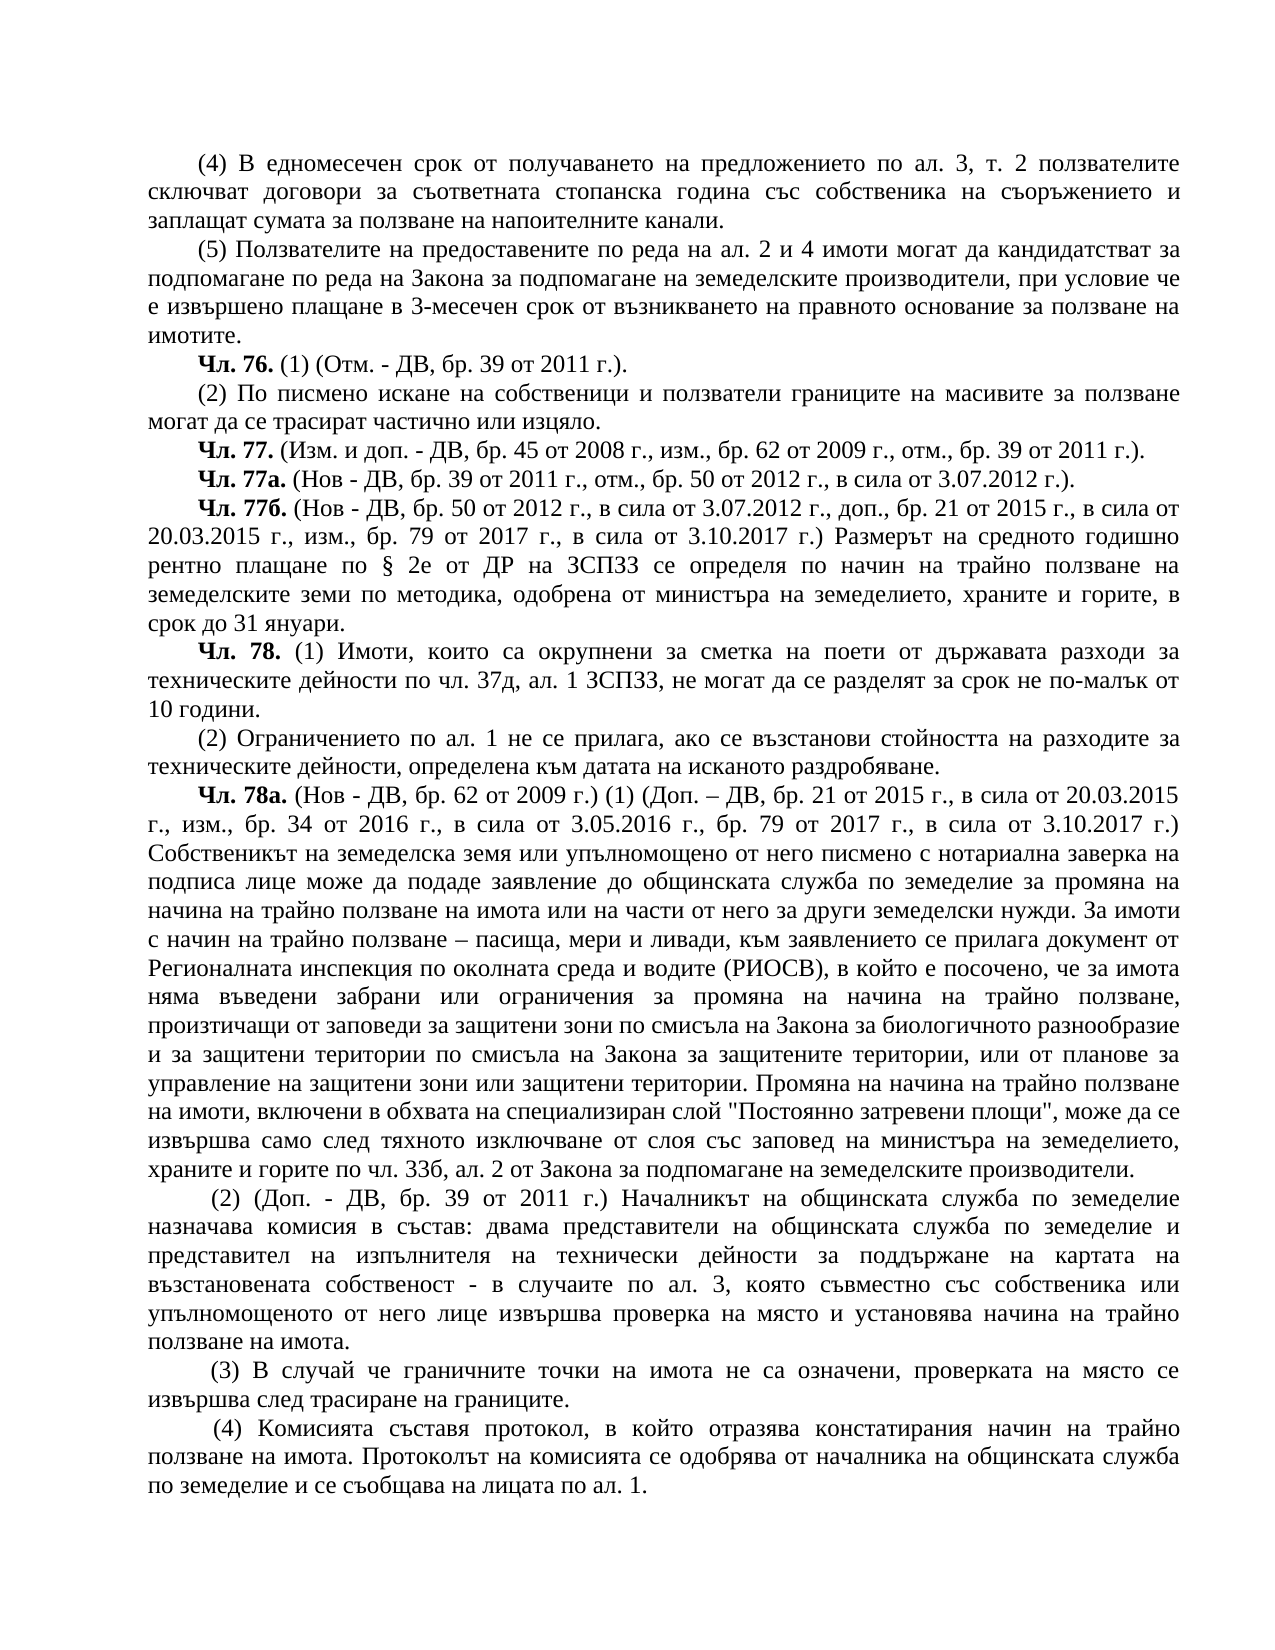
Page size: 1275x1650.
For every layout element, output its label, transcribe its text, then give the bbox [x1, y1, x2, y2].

text (2) (Доп. - ДВ, бр. 39 от 2011 г.) Началникът на общинската служба по земеделие назначава комисия в състав: двама представители на общинската служба по земеделие и представител на изпълнителя на технически дейности за поддържане на картата на възстановената собственост - в случаите по ал. 3, която съвместно със собственика или упълномощеното от него лице извършва проверка на място и установява начина на трайно ползване на имота. [148, 1183, 1181, 1355]
text (4) Комисията съставя протокол, в който отразява констатирания начин на трайно ползване на имота. Протоколът на комисията се одобрява от началника на общинската служба по земеделие и се съобщава на лицата по ал. 1. [148, 1413, 1181, 1499]
text (4) В едномесечен срок от получаването на предложението по ал. 3, т. 2 ползвателите сключват договори за съответната стопанска година със собственика на съоръжението и заплащат сумата за ползване на напоителните канали. [148, 148, 1181, 234]
text (3) В случай че граничните точки на имота не са означени, проверката на място се извършва след трасиране на границите. [148, 1355, 1181, 1413]
text Чл. 77а. (Нов - ДВ, бр. 39 от 2011 г., отм., бр. 50 от 2012 г., в сила от 3.07.2012 г.). [148, 464, 1181, 493]
text (5) Ползвателите на предоставените по реда на ал. 2 и 4 имоти могат да кандидатстват за подпомагане по реда на Закона за подпомагане на земеделските производители, при условие че е извършено плащане в 3-месечен срок от възникването на правното основание за ползване на имотите. [148, 234, 1181, 349]
text Чл. 77б. (Нов - ДВ, бр. 50 от 2012 г., в сила от 3.07.2012 г., доп., бр. 21 от 2015 г., в сила от 20.03.2015 г., изм., бр. 79 от 2017 г., в сила от 3.10.2017 г.) Размерът на средното годишно рентно плащане по § 2е от ДР на ЗСПЗЗ се определя по начин на трайно ползване на земеделските земи по методика, одобрена от министъра на земеделието, храните и горите, в срок до 31 януари. [148, 493, 1181, 636]
text Чл. 78а. (Нов - ДВ, бр. 62 от 2009 г.) (1) (Доп. – ДВ, бр. 21 от 2015 г., в сила от 20.03.2015 г., изм., бр. 34 от 2016 г., в сила от 3.05.2016 г., бр. 79 от 2017 г., в сила от 3.10.2017 г.) Собственикът на земеделска земя или упълномощено от него писмено с нотариална заверка на подписа лице може да подаде заявление до общинската служба по земеделие за промяна на начина на трайно ползване на имота или на части от него за други земеделски нужди. За имоти с начин на трайно ползване – пасища, мери и ливади, към заявлението се прилага документ от Регионалната инспекция по околната среда и водите (РИОСВ), в който е посочено, че за имота няма въведени забрани или ограничения за промяна на начина на трайно ползване, произтичащи от заповеди за защитени зони по смисъла на Закона за биологичното разнообразие и за защитени територии по смисъла на Закона за защитените територии, или от планове за управление на защитени зони или защитени територии. Промяна на начина на трайно ползване на имоти, включени в обхвата на специализиран слой "Постоянно затревени площи", може да се извършва само след тяхното изключване от слоя със заповед на министъра на земеделието, храните и горите по чл. 33б, ал. 2 от Закона за подпомагане на земеделските производители. [148, 780, 1181, 1183]
text Чл. 78. (1) Имоти, които са окрупнени за сметка на поети от държавата разходи за техническите дейности по чл. 37д, ал. 1 ЗСПЗЗ, не могат да се разделят за срок не по-малък от 10 години. [148, 636, 1181, 723]
text (2) По писмено искане на собственици и ползватели границите на масивите за ползване могат да се трасират частично или изцяло. [148, 378, 1181, 435]
text Чл. 77. (Изм. и доп. - ДВ, бр. 45 от 2008 г., изм., бр. 62 от 2009 г., отм., бр. 39 от 2011 г.). [148, 435, 1181, 464]
text Чл. 76. (1) (Отм. - ДВ, бр. 39 от 2011 г.). [148, 349, 1181, 378]
text (2) Ограничението по ал. 1 не се прилага, ако се възстанови стойността на разходите за техническите дейности, определена към датата на исканото раздробяване. [148, 723, 1181, 780]
